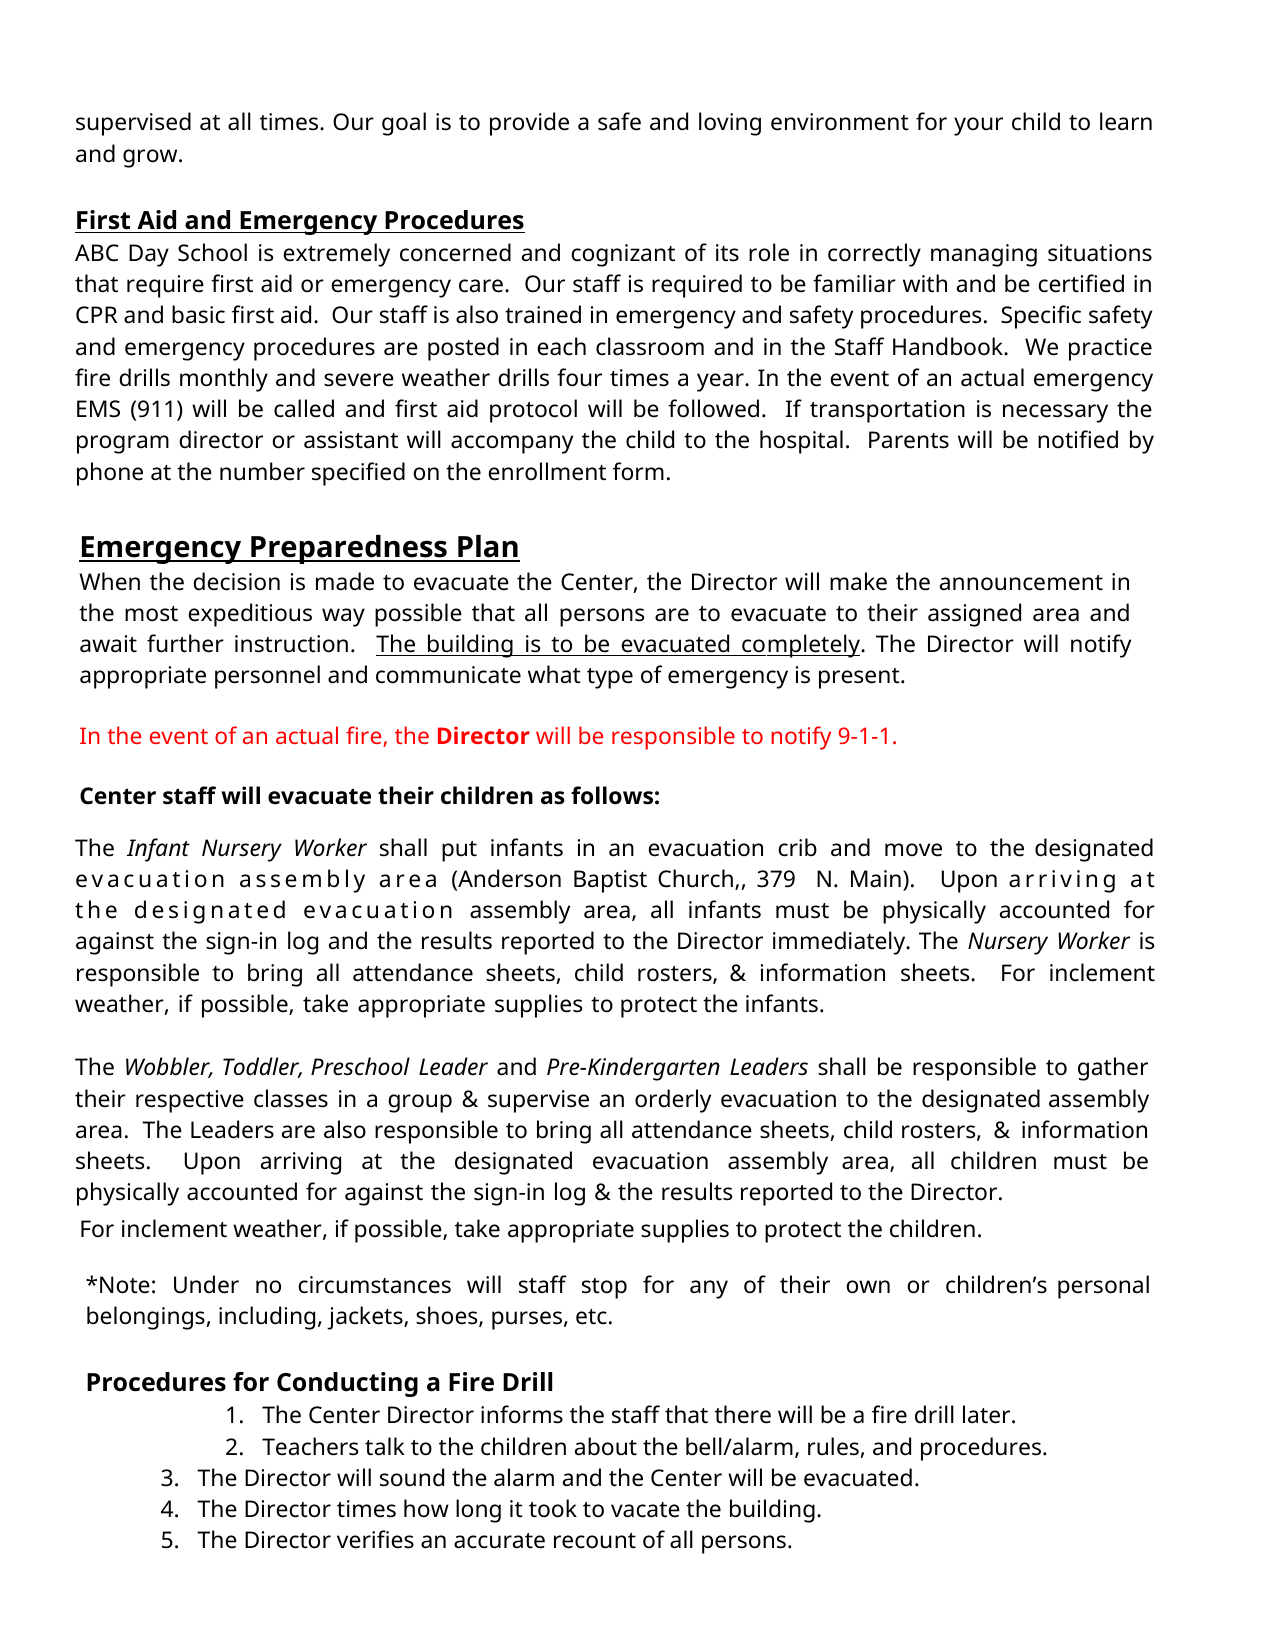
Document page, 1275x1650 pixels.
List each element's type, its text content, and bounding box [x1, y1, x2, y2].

text ABC Day School is extremely concerned and cognizant of its role in correctly managing situations that require first aid or emergency care. Our staff is required to be familiar with and be certified in CPR and basic first aid. Our staff is also trained in emergency and safety procedures. Specific safety and emergency procedures are posted in each classroom and in the Staff Handbook. We practice fire drills monthly and severe weather drills four times a year. In the event of an actual emergency EMS (911) will be called and first aid protocol will be followed. If transportation is necessary the program director or assistant will accompany the child to the hospital. Parents will be notified by phone at the number specified on the enrollment form. [75, 237, 1155, 487]
text The Infant Nursery Worker shall put infants in an evacuation crib and move to the designated evacuation assembly area (Anderson Baptist Church,, 379 N. Main). Upon arriving at the designated evacuation assembly area, all infants must be physically accounted for against the sign-in log and the results reported to the Director immediately. The Nursery Worker is responsible to bring all attendance sheets, child rosters, & information sheets. For inclement weather, if possible, take appropriate supplies to protect the infants. [75, 831, 1155, 1019]
text Procedures for Conducting a Fire Drill [85, 1365, 1157, 1399]
text The Wobbler, Toddler, Preschool Leader and Pre-Kindergarten Leaders shall be responsible to gather their respective classes in a group & supervise an orderly evacuation to the designated assembly area. The Leaders are also responsible to bring all attendance sheets, child rosters, & information sheets. Upon arriving at the designated evacuation assembly area, all children must be physically accounted for against the sign-in log & the results reported to the Director. [75, 1051, 1149, 1207]
text 5. The Director verifies an accurate recount of all persons. [160, 1524, 1112, 1555]
text First Aid and Emergency Procedures [75, 203, 1155, 237]
text In the event of an actual fire, the Director will be responsible to notify 9-1-1. [79, 720, 1077, 751]
text Center staff will evacuate their children as follows: [79, 780, 1157, 812]
text 3. The Director will sound the alarm and the Center will be evacuated. [160, 1462, 1123, 1493]
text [75, 106, 1155, 169]
text *Note: Under no circumstances will staff stop for any of their own or children’s personal belongings, including, jackets, shoes, purses, etc. [85, 1268, 1151, 1331]
text Emergency Preparedness Plan [79, 526, 1157, 566]
text 4. The Director times how long it took to vacate the building. [160, 1493, 1123, 1524]
text 2. Teachers talk to the children about the bell/alarm, rules, and procedures. [160, 1430, 1118, 1462]
text For inclement weather, if possible, take appropriate supplies to protect the children. [79, 1213, 1157, 1245]
text When the decision is made to evacuate the Center, the Director will make the announcement in the most expeditious way possible that all persons are to evacuate to their assigned area and await further instruction. The building is to be evacuated completely. The Director will notify appropriate personnel and communicate what type of emergency is present. [79, 566, 1131, 691]
text 1. The Center Director informs the staff that there will be a fire drill later. [160, 1399, 1127, 1430]
